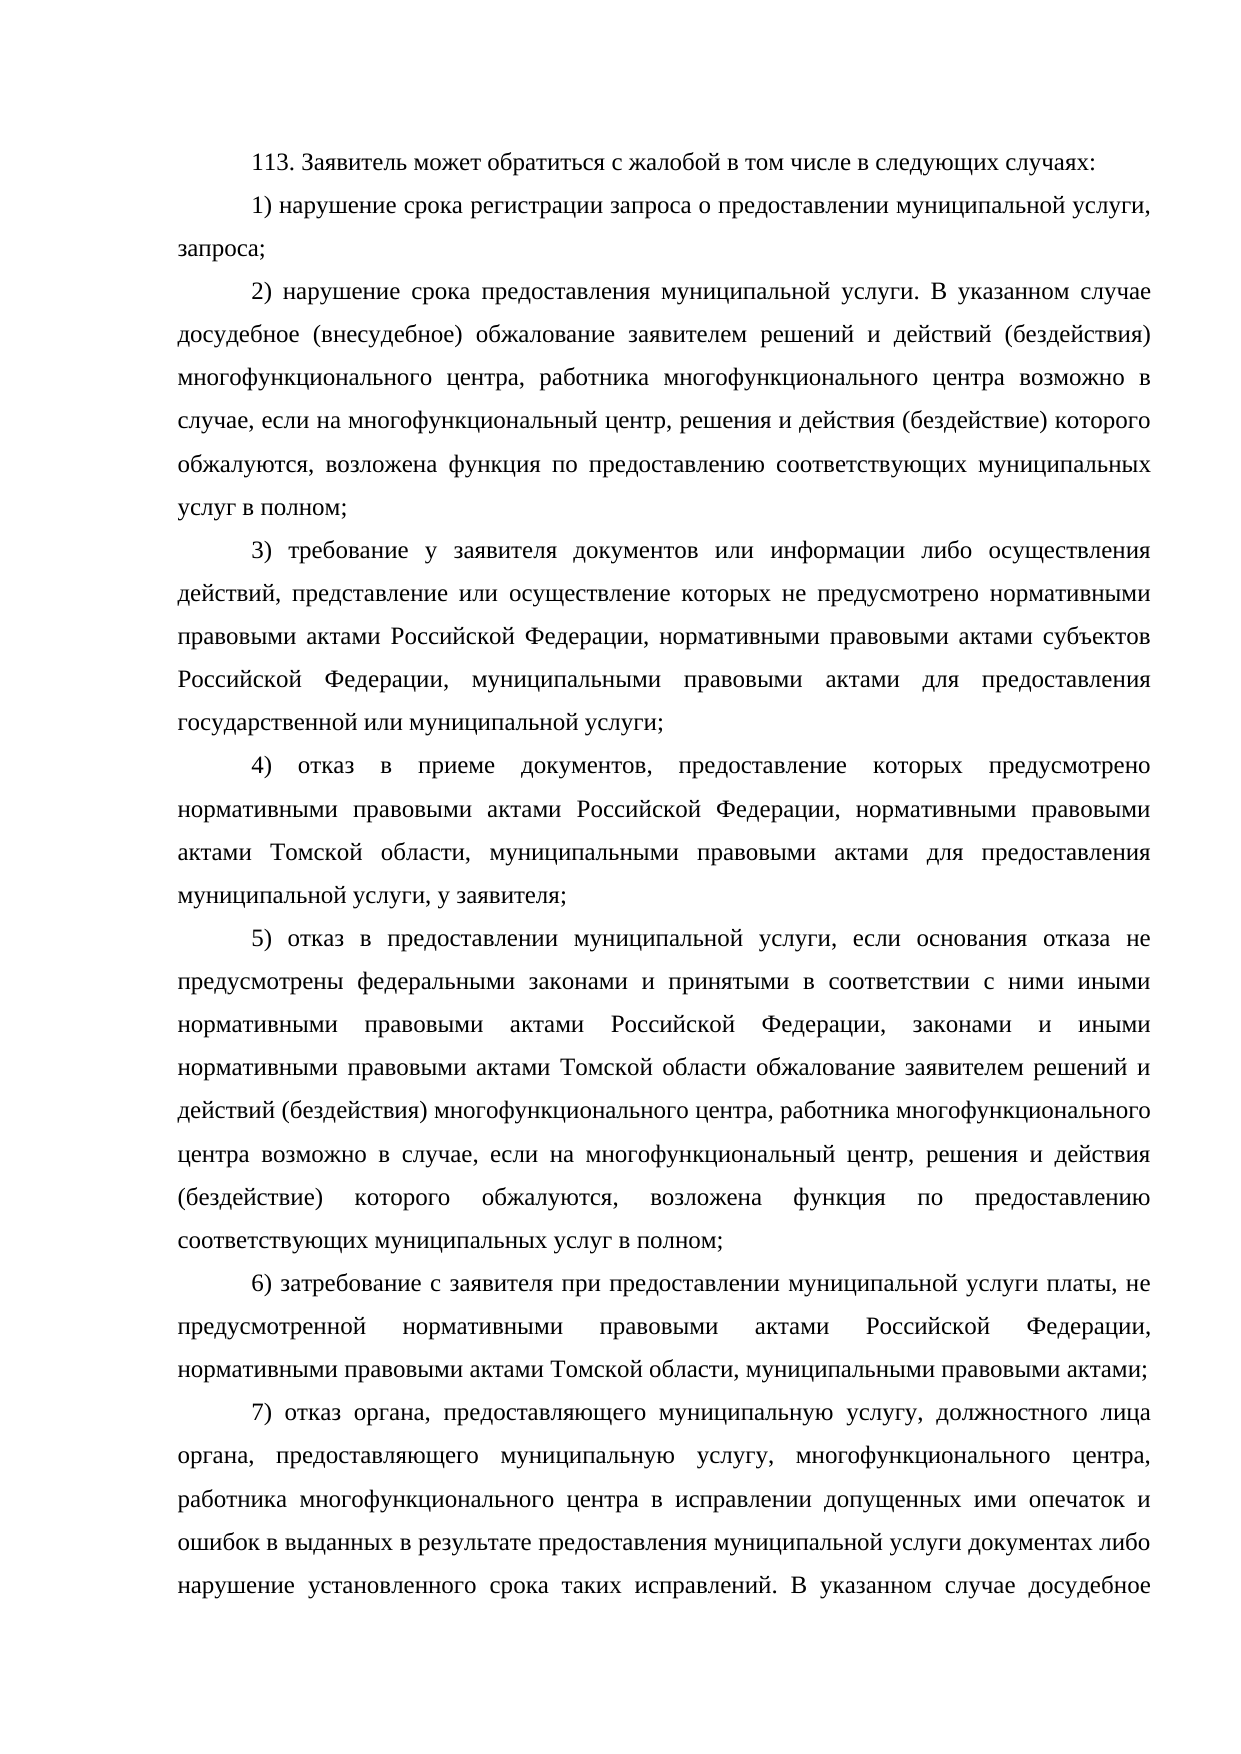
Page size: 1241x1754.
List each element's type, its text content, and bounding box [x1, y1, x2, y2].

text 2) нарушение срока предоставления муниципальной услуги. В указанном случае досудебное (внесудебное) обжалование заявителем решений и действий (бездействия) многофункционального центра, работника многофункционального центра возможно в случае, если на многофункциональный центр, решения и действия (бездействие) которого обжалуются, возложена функция по предоставлению соответствующих муниципальных услуг в полном; [177, 276, 1152, 521]
text 3) требование у заявителя документов или информации либо осуществления действий, представление или осуществление которых не предусмотрено нормативными правовыми актами Российской Федерации, нормативными правовыми актами субъектов Российской Федерации, муниципальными правовыми актами для предоставления государственной или муниципальной услуги; [177, 535, 1152, 736]
text 113. Заявитель может обратиться с жалобой в том числе в следующих случаях: [177, 147, 1152, 176]
text 5) отказ в предоставлении муниципальной услуги, если основания отказа не предусмотрены федеральными законами и принятыми в соответствии с ними иными нормативными правовыми актами Российской Федерации, законами и иными нормативными правовыми актами Томской области обжалование заявителем решений и действий (бездействия) многофункционального центра, работника многофункционального центра возможно в случае, если на многофункциональный центр, решения и действия (бездействие) которого обжалуются, возложена функция по предоставлению соответствующих муниципальных услуг в полном; [177, 923, 1152, 1254]
text 6) затребование с заявителя при предоставлении муниципальной услуги платы, не предусмотренной нормативными правовыми актами Российской Федерации, нормативными правовыми актами Томской области, муниципальными правовыми актами; [177, 1268, 1152, 1383]
text 1) нарушение срока регистрации запроса о предоставлении муниципальной услуги, запроса; [177, 190, 1152, 262]
text 4) отказ в приеме документов, предоставление которых предусмотрено нормативными правовыми актами Российской Федерации, нормативными правовыми актами Томской области, муниципальными правовыми актами для предоставления муниципальной услуги, у заявителя; [177, 751, 1152, 909]
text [177, 1397, 1152, 1599]
